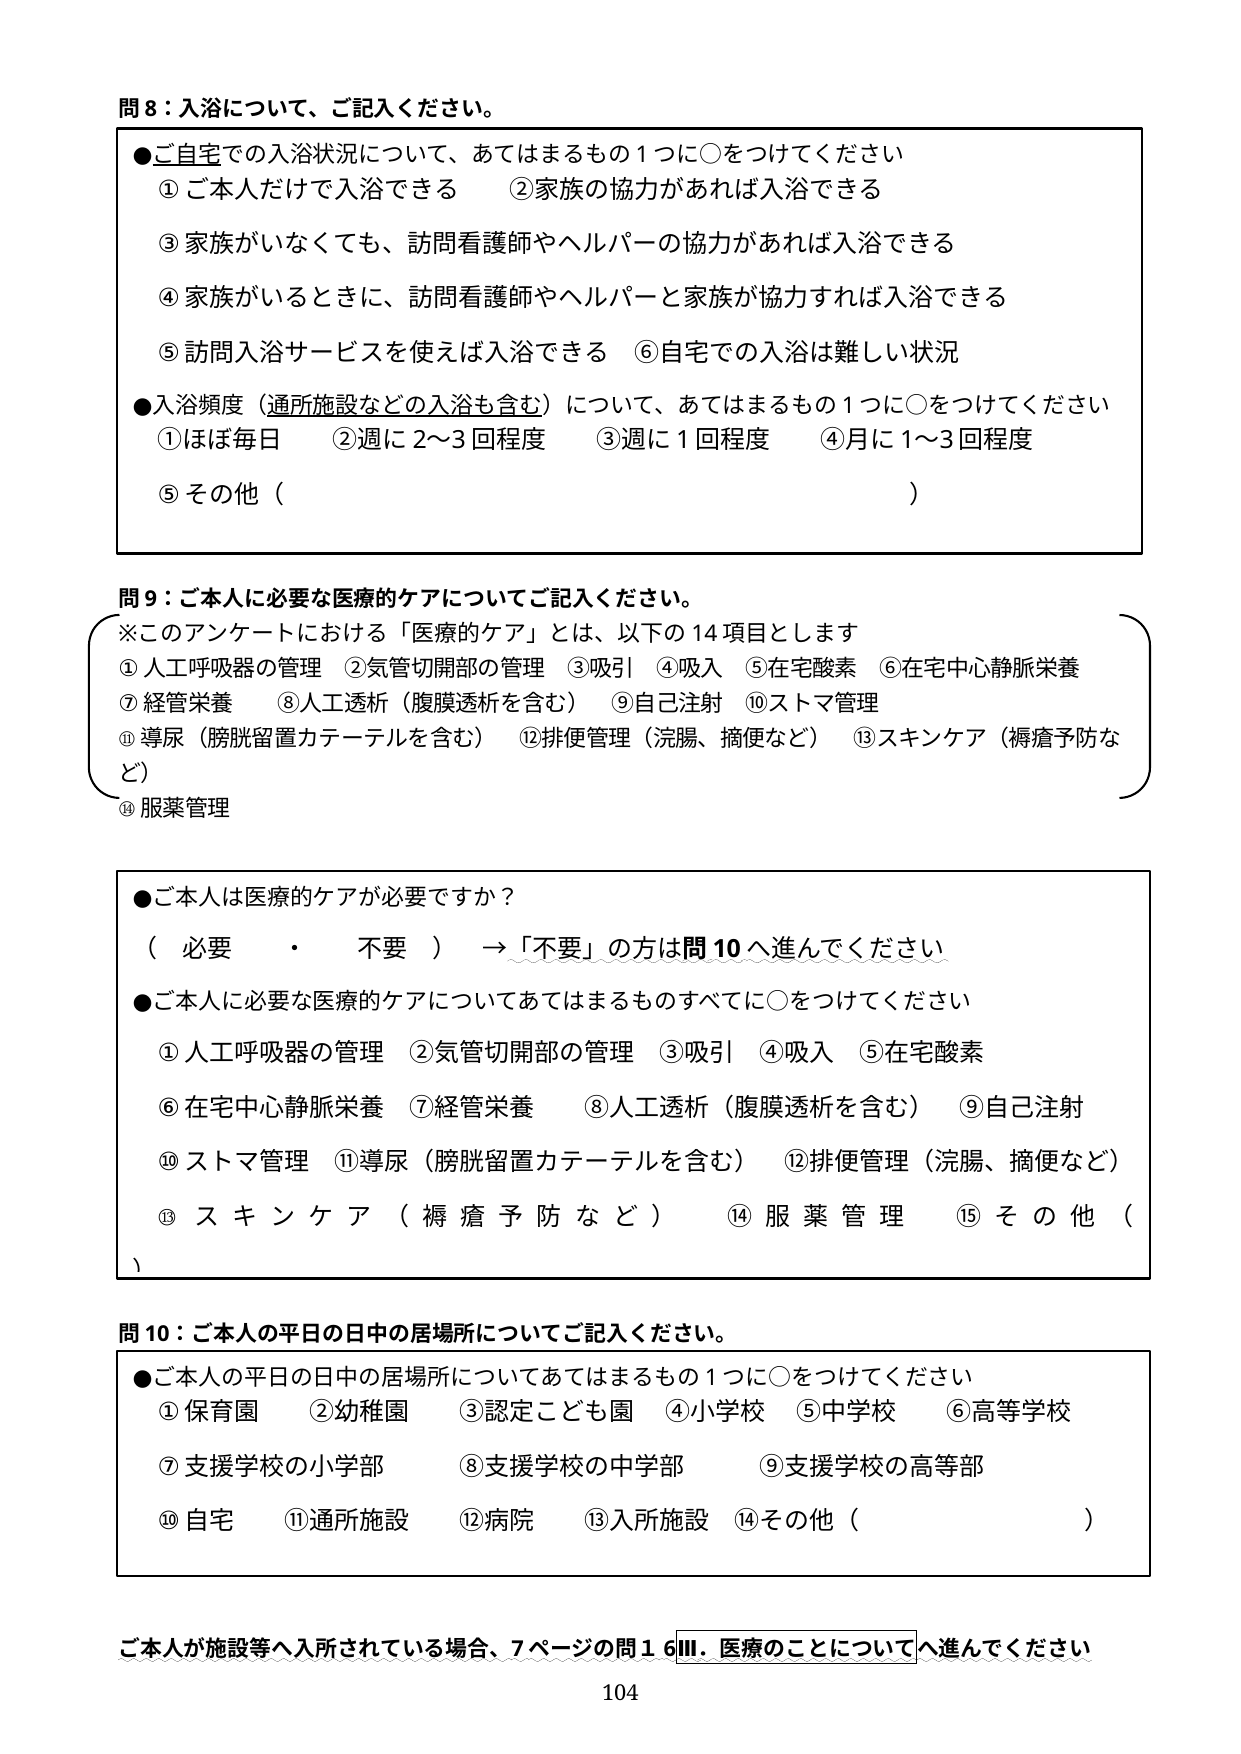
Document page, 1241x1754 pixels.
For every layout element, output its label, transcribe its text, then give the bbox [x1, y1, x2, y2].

text 問10：ご本人の平日の日中の居場所についてご記入ください。 [118, 1314, 1122, 1349]
text ①人工呼吸器の管理 ②気管切開部の管理 ③吸引 ④吸入 ⑤在宅酸素 ⑥在宅中心静脈栄養 [118, 649, 1122, 684]
text ご本人が施設等へ入所されている場合、7ページの問１6Ⅲ．医療のことについてへ進んでください [118, 1629, 1122, 1664]
text ※このアンケートにおける「医療的ケア」とは、以下の14項目とします [118, 614, 1122, 649]
text ⑦経管栄養 ⑧人工透析（腹膜透析を含む） ⑨自己注射 ⑩ストマ管理 [118, 684, 1122, 719]
text 問9：ご本人に必要な医療的ケアについてご記入ください。 [118, 579, 1122, 614]
text 問8：入浴について、ご記入ください。 [118, 89, 1122, 124]
text ⑭服薬管理 [118, 789, 1122, 824]
text ⑪導尿（膀胱留置カテーテルを含む） ⑫排便管理（浣腸、摘便など） ⑬スキンケア（褥瘡予防など） [118, 719, 1122, 789]
